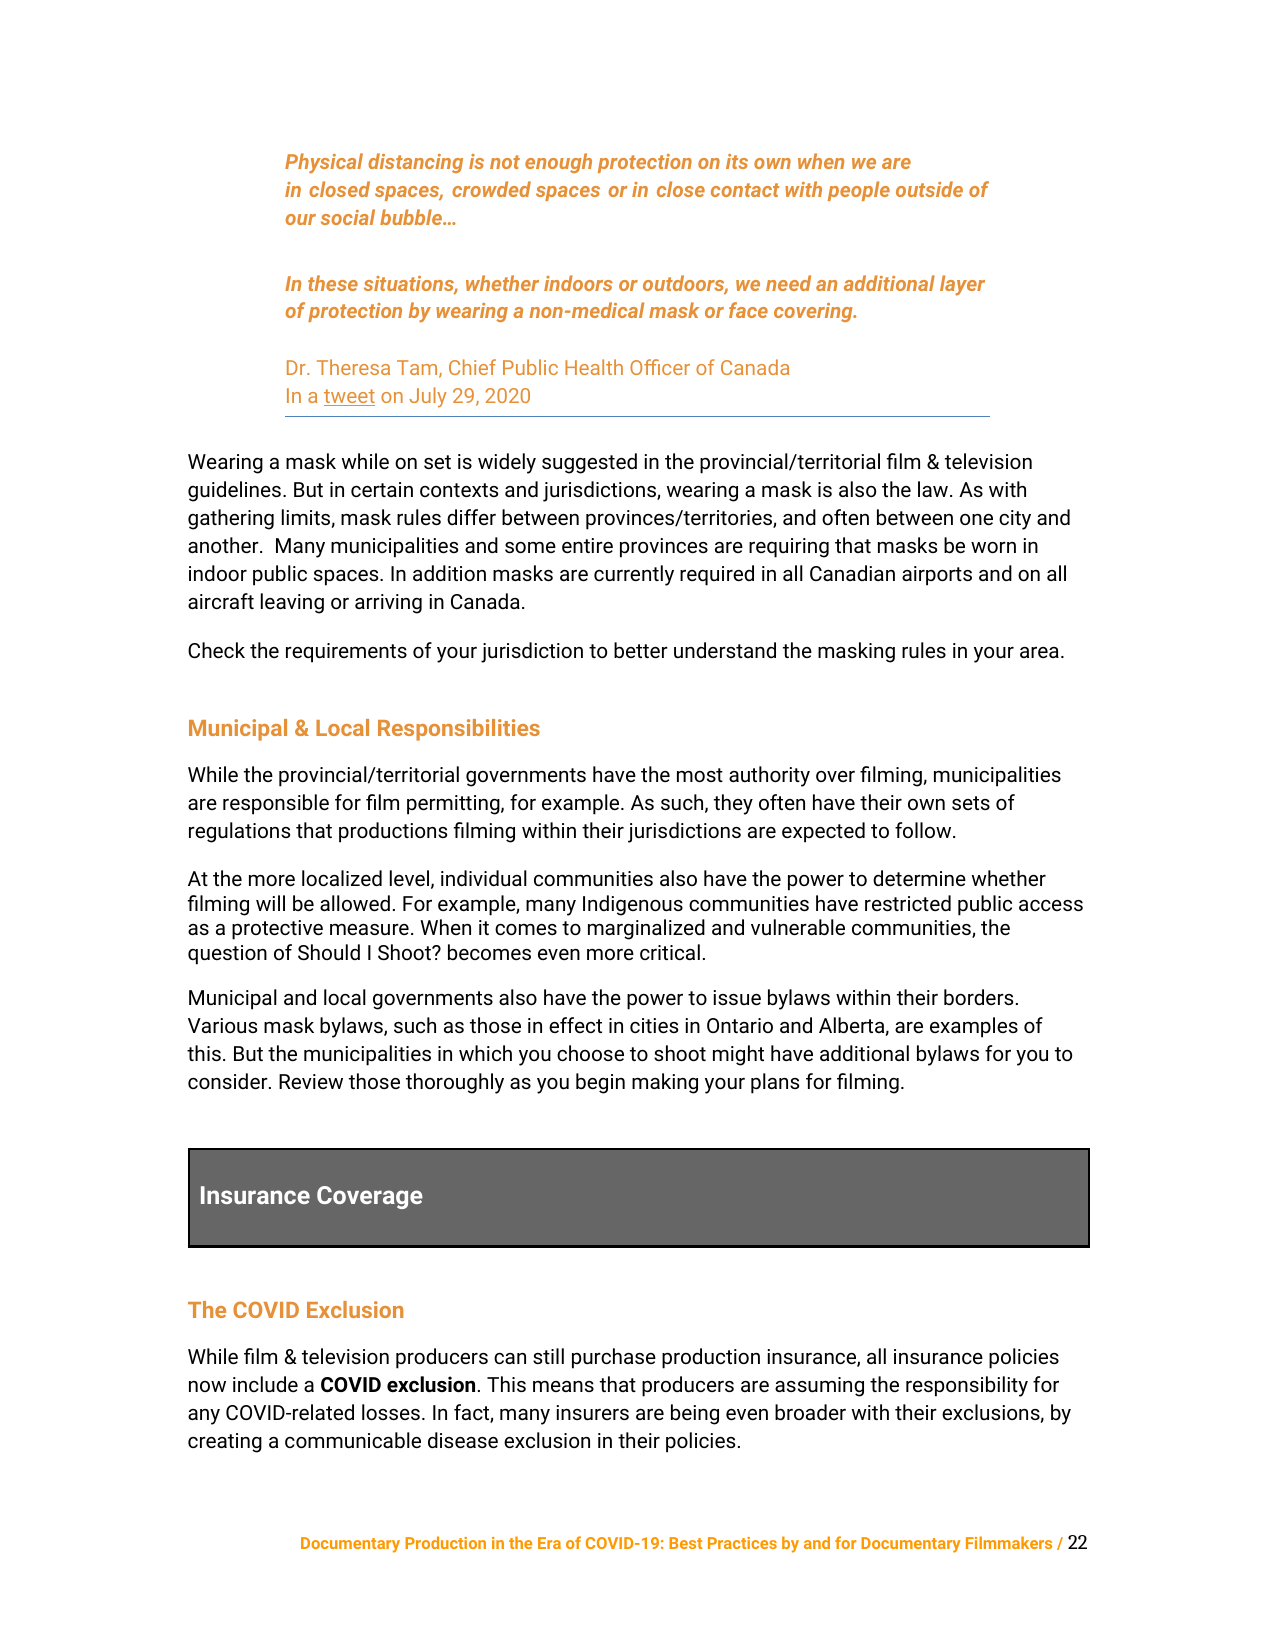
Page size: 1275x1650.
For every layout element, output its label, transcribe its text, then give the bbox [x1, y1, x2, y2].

subtitle Municipal & Local Responsibilities [187, 688, 1087, 742]
subtitle At the more localized level, individual communities also have the power to determine whether filming will be allowed. For example, many Indigenous communities have restricted public access as a protective measure. When it comes to marginalized and vulnerable communities, the question of Should I Shoot? becomes even more critical. [187, 867, 1087, 965]
text Physical distancing is not enough protection on its own when we are in closed spaces, crowded spaces or in close contact with people outside of our social bubble… [285, 150, 990, 239]
text While the provincial/territorial governments have the most authority over filming, municipalities are responsible for film permitting, for example. As such, they often have their own sets of regulations that productions filming within their jurisdictions are expected to follow. [187, 763, 1087, 843]
text Municipal and local governments also have the power to issue bylaws within their borders. Various mask bylaws, such as those in effect in cities in Ontario and Alberta, are examples of this. But the municipalities in which you choose to shoot might have additional bylaws for you to consider. Review those thoroughly as you begin making your plans for filming. [187, 986, 1087, 1094]
text In these situations, whether indoors or outdoors, we need an additional layer of protection by wearing a non-medical mask or face covering. Dr. Theresa Tam, Chief Public Health Officer of Canada In a tweet on July 29, 2020 [285, 272, 990, 416]
text While film & television producers can still purchase production insurance, all insurance policies now include a COVID exclusion. This means that producers are assuming the responsibility for any COVID-related losses. In fact, many insurers are being even broader with their exclusions, by creating a communicable disease exclusion in their policies. [187, 1345, 1087, 1454]
text Check the requirements of your jurisdiction to better understand the masking rules in your area. [187, 639, 1087, 663]
text Wearing a mask while on set is widely suggested in the provincial/territorial film & television guidelines. But in certain contexts and jurisdictions, wearing a mask is also the law. As with gathering limits, mask rules differ between provinces/territories, and often between one city and another. Many municipalities and some entire provinces are requiring that masks be worn in indoor public spaces. In addition masks are currently required in all Canadian airports and on all aircraft leaving or arriving in Canada. [187, 450, 1087, 615]
table_header Insurance Coverage [190, 1150, 1088, 1245]
subtitle The COVID Exclusion [187, 1298, 1087, 1324]
